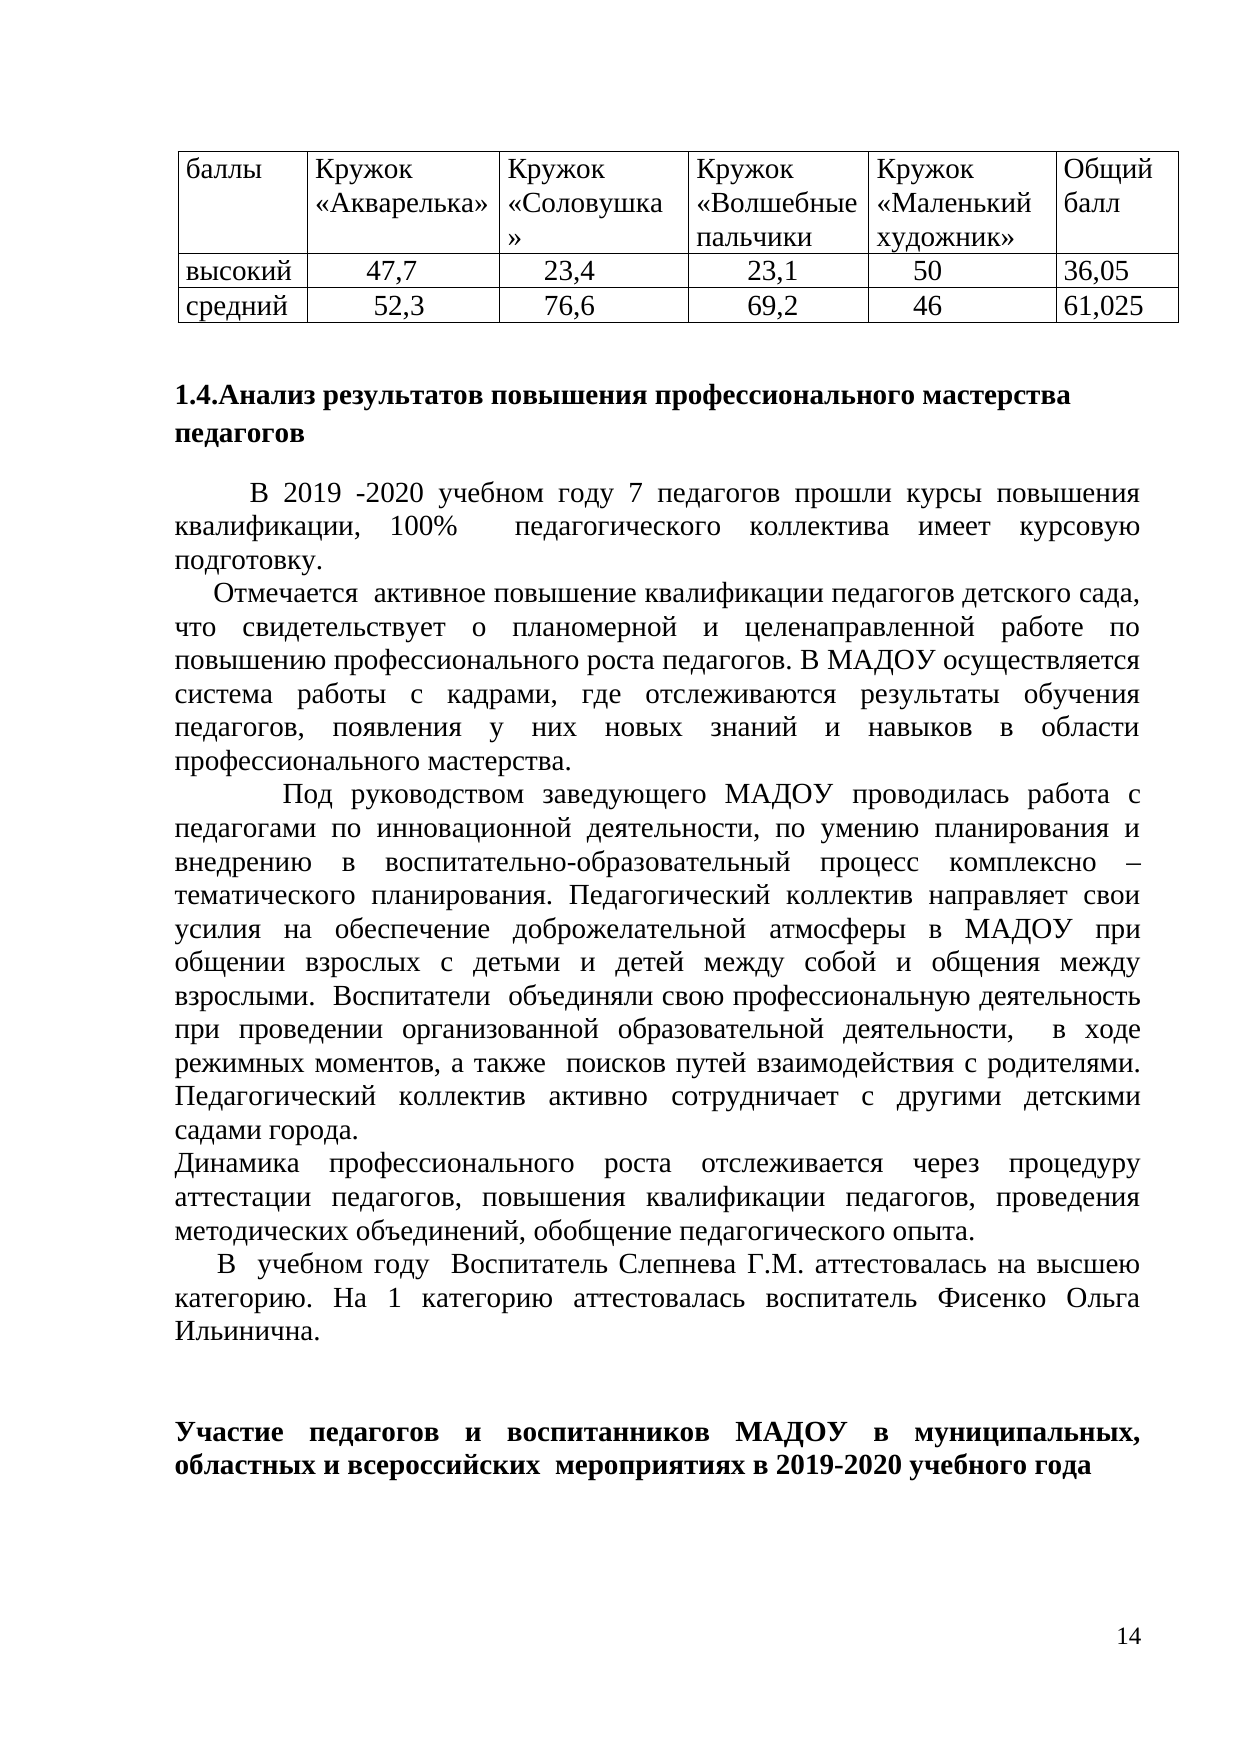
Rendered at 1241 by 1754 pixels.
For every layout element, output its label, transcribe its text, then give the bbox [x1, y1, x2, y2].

table_cell 76,6 [500, 288, 688, 322]
table_cell 52,3 [308, 288, 499, 322]
table_cell 46 [869, 288, 1056, 322]
text Под руководством заведующего МАДОУ проводилась работа с педагогами по инновационной деятельности, по умению планирования и внедрению в воспитательно-образовательный процесс комплексно – тематического планирования. Педагогический коллектив направляет свои усилия на обеспечение доброжелательной атмосферы в МАДОУ при общении взрослых с детьми и детей между собой и общения между взрослыми. Воспитатели объединяли свою профессиональную деятельность при проведении организованной образовательной деятельности, в ходе режимных моментов, а также поисков путей взаимодействия с родителями. Педагогический коллектив активно сотрудничает с другими детскими садами города. [174, 777, 1141, 1146]
text Отмечается активное повышение квалификации педагогов детского сада, что свидетельствует о планомерной и целенаправленной работе по повышению профессионального роста педагогов. В МАДОУ осуществляется система работы с кадрами, где отслеживаются результаты обучения педагогов, появления у них новых знаний и навыков в области профессионального мастерства. [174, 575, 1141, 777]
table_cell высокий [179, 254, 307, 287]
table_cell средний [179, 288, 307, 322]
table_cell 61,025 [1057, 288, 1178, 322]
table_header Кружок «Маленький художник» [869, 152, 1056, 253]
text Участие педагогов и воспитанников МАДОУ в муниципальных, областных и всероссийских мероприятиях в 2019-2020 учебного года [174, 1414, 1141, 1481]
text В учебном году Воспитатель Слепнева Г.М. аттестовалась на высшею категорию. На 1 категорию аттестовалась воспитатель Фисенко Ольга Ильинична. [174, 1246, 1141, 1347]
table_header Кружок «Соловушка» [500, 152, 688, 253]
table_cell 23,4 [500, 254, 688, 287]
text В 2019 -2020 учебном году 7 педагогов прошли курсы повышения квалификации, 100% педагогического коллектива имеет курсовую подготовку. [174, 475, 1141, 575]
text 1.4.Анализ результатов повышения профессионального мастерства педагогов [174, 377, 1141, 449]
table_cell 69,2 [689, 288, 868, 322]
table_cell 23,1 [689, 254, 868, 287]
table_header Общий балл [1057, 152, 1178, 253]
table_header Кружок «Акварелька» [308, 152, 499, 253]
table_cell 50 [869, 254, 1056, 287]
table_cell 36,05 [1057, 254, 1178, 287]
table_header баллы [179, 152, 307, 253]
table_header Кружок «Волшебные пальчики [689, 152, 868, 253]
text Динамика профессионального роста отслеживается через процедуру аттестации педагогов, повышения квалификации педагогов, проведения методических объединений, обобщение педагогического опыта. [174, 1146, 1141, 1246]
table_cell 47,7 [308, 254, 499, 287]
